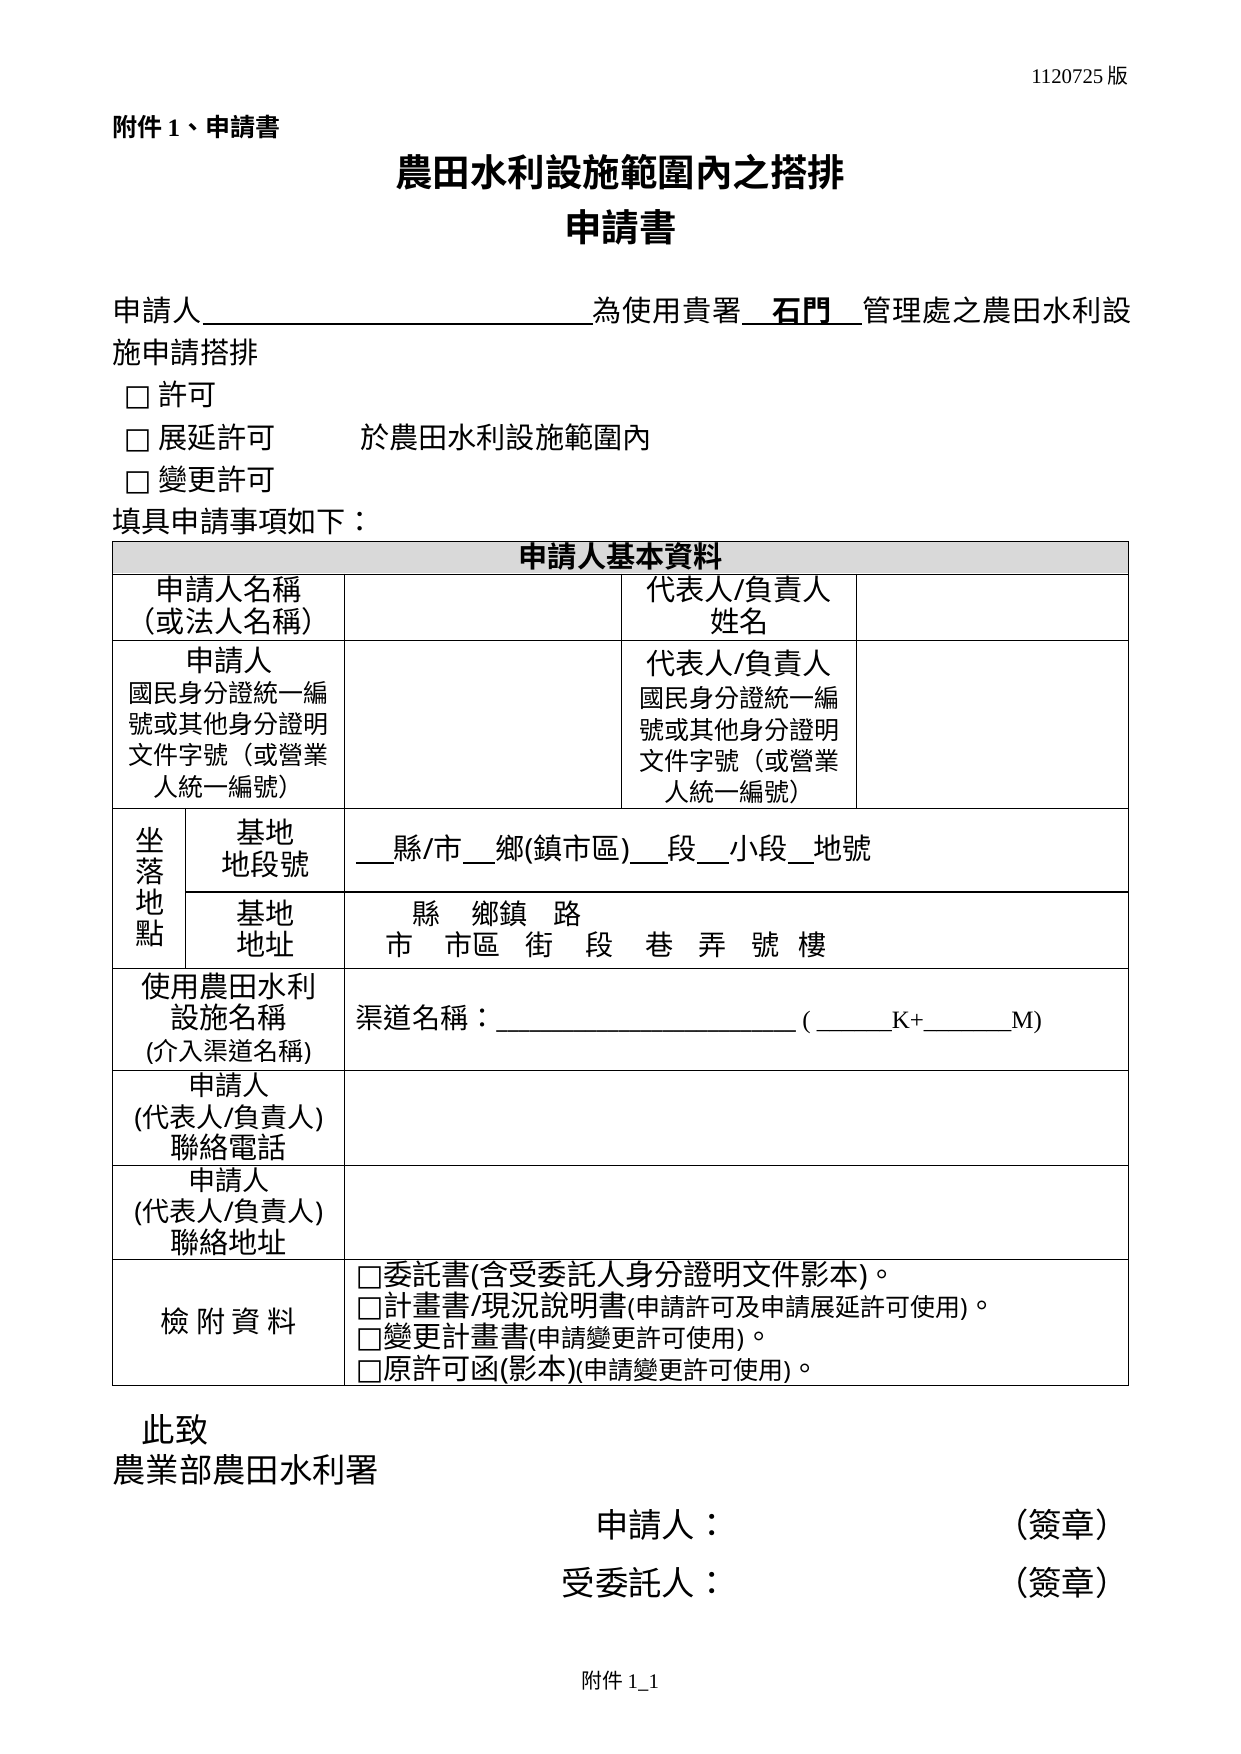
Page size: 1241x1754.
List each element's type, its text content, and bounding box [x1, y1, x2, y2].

table_cell 坐 落 地 點 [113, 809, 185, 968]
table_cell 渠道名稱：___________________________ ( ______K+_______M) [345, 969, 1128, 1070]
text 申請人 為使用貴署 石門 管理處之農田水利設施申請搭排 [112, 287, 1132, 372]
table_header □ 許可 [112, 372, 348, 414]
table_cell [345, 1071, 1128, 1164]
table_cell 申請人 (代表人/負責人) 聯絡地址 [113, 1166, 344, 1259]
table_cell 基地 地址 [186, 893, 344, 968]
table_cell [345, 641, 621, 808]
table_cell □ 變更許可 [112, 457, 348, 499]
table_cell 使用農田水利 設施名稱 (介入渠道名稱) [113, 969, 344, 1070]
table_cell 代表人/負責人 姓名 [622, 575, 856, 639]
table_cell [857, 575, 1128, 639]
table_cell 代表人/負責人 國民身分證統一編號或其他身分證明文件字號（或營業人統一編號） [622, 641, 856, 808]
table_cell [345, 1166, 1128, 1259]
table_cell 檢 附 資 料 [113, 1260, 344, 1385]
table_cell 基地 地段號 [186, 809, 344, 891]
table_cell [345, 575, 621, 639]
text 農業部農田水利署 [112, 1449, 1128, 1491]
text 受委託人： （簽章） [112, 1549, 1128, 1607]
text 附件1、申請書 [112, 107, 1128, 143]
text 申請書 [112, 197, 1128, 252]
table_cell 申請人 國民身分證統一編號或其他身分證明文件字號（或營業人統一編號） [113, 641, 344, 808]
text 農田水利設施範圍內之搭排 [112, 143, 1128, 197]
table_cell 申請人 (代表人/負責人) 聯絡電話 [113, 1071, 344, 1164]
text 此致 [112, 1418, 1128, 1449]
table_cell 縣/市 鄉(鎮市區) 段 小段 地號 [345, 809, 1128, 891]
table_cell □ 展延許可 [112, 414, 348, 457]
table_cell [857, 641, 1128, 808]
table_header 申請人基本資料 [113, 542, 1128, 573]
table_header 於農田水利設施範圍內 [349, 372, 1128, 499]
table_cell □委託書(含受委託人身分證明文件影本)。 □計畫書/現況說明書(申請許可及申請展延許可使用)。 □變更計畫書(申請變更許可使用)。 □原許可函(影本)(申請變更許可使用)。 [345, 1260, 1128, 1385]
text 填具申請事項如下： [112, 499, 1132, 541]
table_cell 縣 鄉鎮 路 市 市區 街 段 巷 弄 號 樓 [345, 893, 1128, 968]
table_cell 申請人名稱 （或法人名稱） [113, 575, 344, 639]
text 申請人： （簽章） [112, 1491, 1128, 1549]
